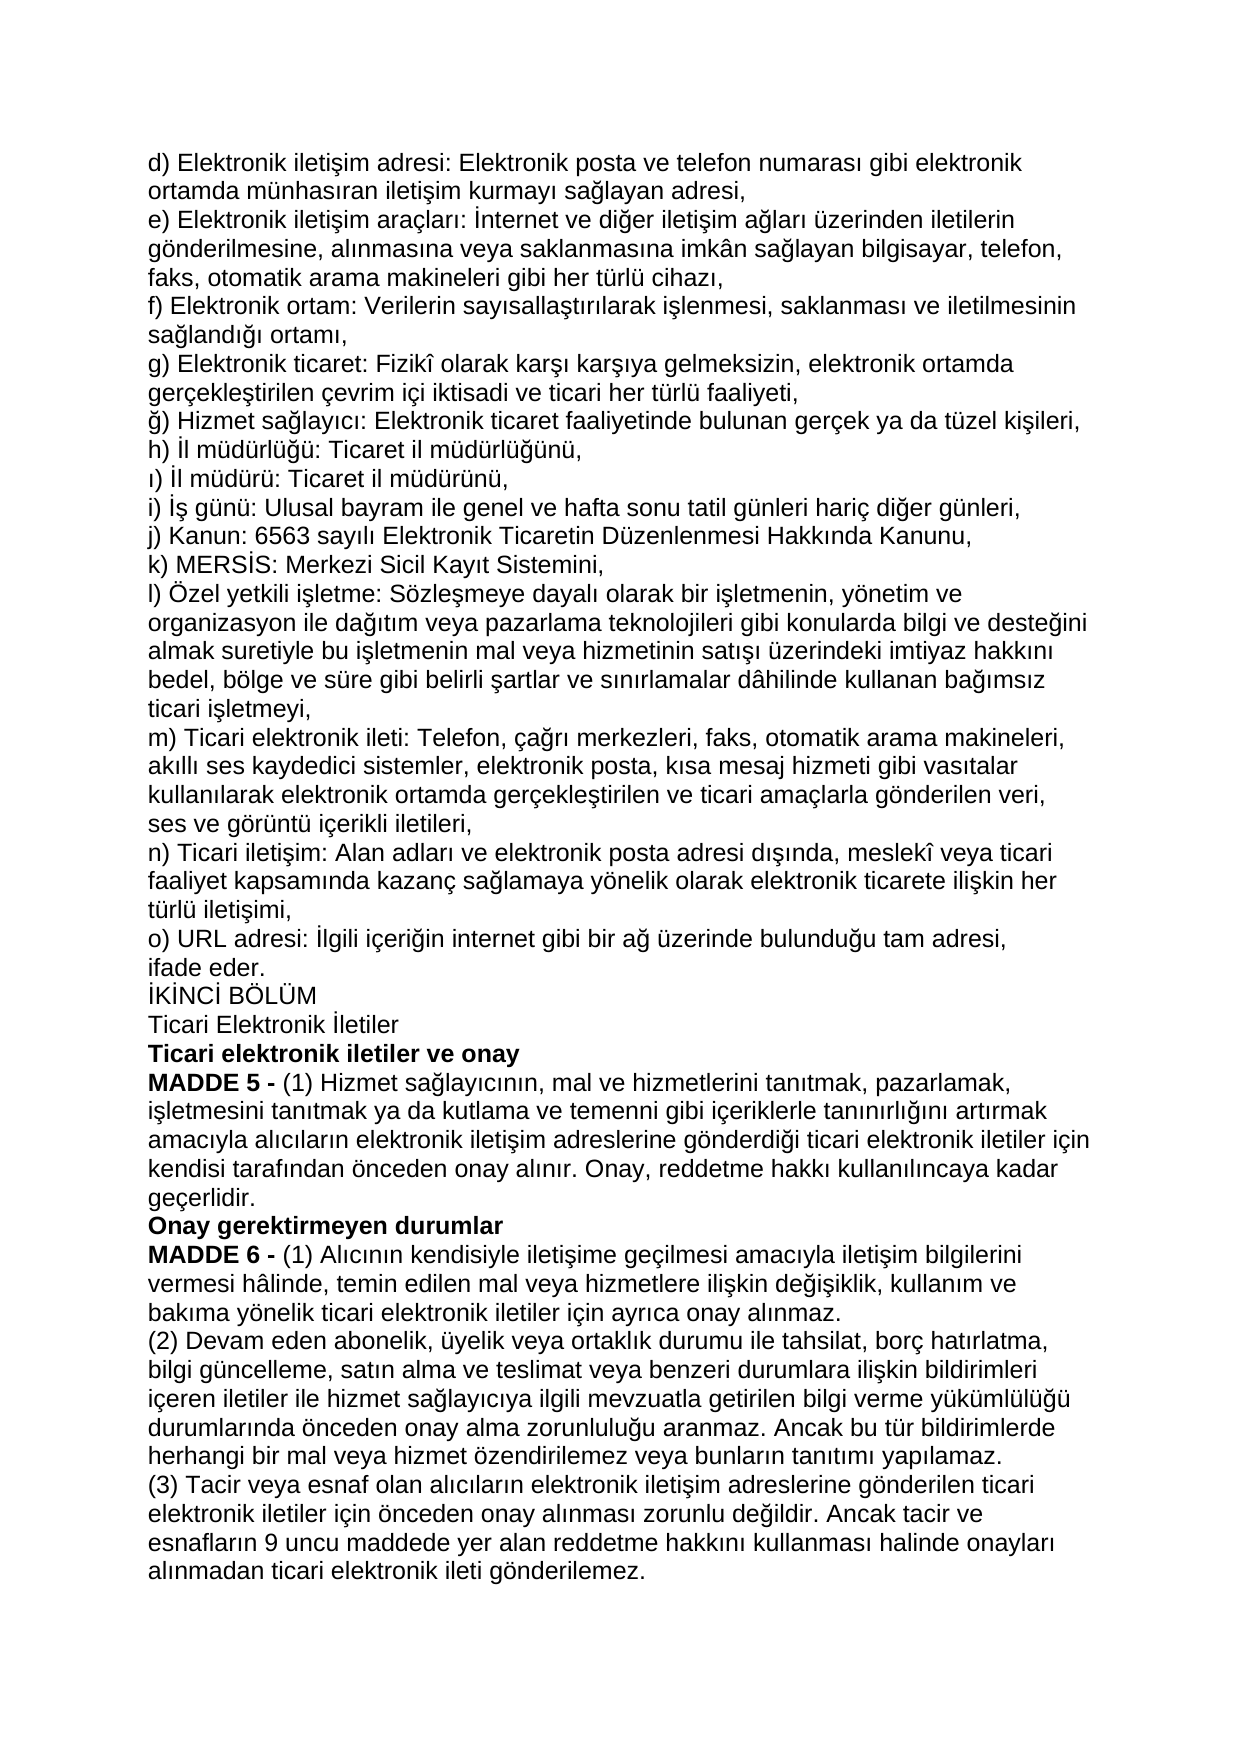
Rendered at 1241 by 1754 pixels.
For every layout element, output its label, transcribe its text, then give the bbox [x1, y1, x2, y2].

text m) Ticari elektronik ileti: Telefon, çağrı merkezleri, faks, otomatik arama makineleri, akıllı ses kaydedici sistemler, elektronik posta, kısa mesaj hizmeti gibi vasıtalar kullanılarak elektronik ortamda gerçekleştirilen ve ticari amaçlarla gönderilen veri, ses ve görüntü içerikli iletileri, [148, 723, 1093, 838]
text MADDE 6 - (1) Alıcının kendisiyle iletişime geçilmesi amacıyla iletişim bilgilerini vermesi hâlinde, temin edilen mal veya hizmetlere ilişkin değişiklik, kullanım ve bakıma yönelik ticari elektronik iletiler için ayrıca onay alınmaz. [148, 1240, 1093, 1326]
text n) Ticari iletişim: Alan adları ve elektronik posta adresi dışında, meslekî veya ticari faaliyet kapsamında kazanç sağlamaya yönelik olarak elektronik ticarete ilişkin her türlü iletişimi, [148, 838, 1093, 924]
text i) İş günü: Ulusal bayram ile genel ve hafta sonu tatil günleri hariç diğer günleri, [148, 493, 1093, 521]
text MADDE 5 - (1) Hizmet sağlayıcının, mal ve hizmetlerini tanıtmak, pazarlamak, işletmesini tanıtmak ya da kutlama ve temenni gibi içeriklerle tanınırlığını artırmak amacıyla alıcıların elektronik iletişim adreslerine gönderdiği ticari elektronik iletiler için kendisi tarafından önceden onay alınır. Onay, reddetme hakkı kullanılıncaya kadar geçerlidir. [148, 1068, 1093, 1211]
text Ticari Elektronik İletiler [148, 1010, 1093, 1039]
text g) Elektronik ticaret: Fizikî olarak karşı karşıya gelmeksizin, elektronik ortamda gerçekleştirilen çevrim içi iktisadi ve ticari her türlü faaliyeti, [148, 349, 1093, 406]
text o) URL adresi: İlgili içeriğin internet gibi bir ağ üzerinde bulunduğu tam adresi, [148, 924, 1093, 953]
text h) İl müdürlüğü: Ticaret il müdürlüğünü, [148, 435, 1093, 464]
text ı) İl müdürü: Ticaret il müdürünü, [148, 464, 1093, 493]
text l) Özel yetkili işletme: Sözleşmeye dayalı olarak bir işletmenin, yönetim ve organizasyon ile dağıtım veya pazarlama teknolojileri gibi konularda bilgi ve desteğini almak suretiyle bu işletmenin mal veya hizmetinin satışı üzerindeki imtiyaz hakkını bedel, bölge ve süre gibi belirli şartlar ve sınırlamalar dâhilinde kullanan bağımsız ticari işletmeyi, [148, 579, 1093, 723]
text ifade eder. [148, 953, 1093, 981]
text j) Kanun: 6563 sayılı Elektronik Ticaretin Düzenlenmesi Hakkında Kanunu, [148, 521, 1093, 550]
text (2) Devam eden abonelik, üyelik veya ortaklık durumu ile tahsilat, borç hatırlatma, bilgi güncelleme, satın alma ve teslimat veya benzeri durumlara ilişkin bildirimleri içeren iletiler ile hizmet sağlayıcıya ilgili mevzuatla getirilen bilgi verme yükümlülüğü durumlarında önceden onay alma zorunluluğu aranmaz. Ancak bu tür bildirimlerde herhangi bir mal veya hizmet özendirilemez veya bunların tanıtımı yapılamaz. [148, 1326, 1093, 1470]
text e) Elektronik iletişim araçları: İnternet ve diğer iletişim ağları üzerinden iletilerin gönderilmesine, alınmasına veya saklanmasına imkân sağlayan bilgisayar, telefon, faks, otomatik arama makineleri gibi her türlü cihazı, [148, 205, 1093, 291]
text Ticari elektronik iletiler ve onay [148, 1039, 1093, 1068]
text Onay gerektirmeyen durumlar [148, 1211, 1093, 1240]
text ğ) Hizmet sağlayıcı: Elektronik ticaret faaliyetinde bulunan gerçek ya da tüzel kişileri, [148, 406, 1093, 435]
text (3) Tacir veya esnaf olan alıcıların elektronik iletişim adreslerine gönderilen ticari elektronik iletiler için önceden onay alınması zorunlu değildir. Ancak tacir ve esnafların 9 uncu maddede yer alan reddetme hakkını kullanması halinde onayları alınmadan ticari elektronik ileti gönderilemez. [148, 1470, 1093, 1585]
text İKİNCİ BÖLÜM [148, 981, 1093, 1010]
text d) Elektronik iletişim adresi: Elektronik posta ve telefon numarası gibi elektronik ortamda münhasıran iletişim kurmayı sağlayan adresi, [148, 148, 1093, 205]
text f) Elektronik ortam: Verilerin sayısallaştırılarak işlenmesi, saklanması ve iletilmesinin sağlandığı ortamı, [148, 291, 1093, 349]
text k) MERSİS: Merkezi Sicil Kayıt Sistemini, [148, 550, 1093, 579]
